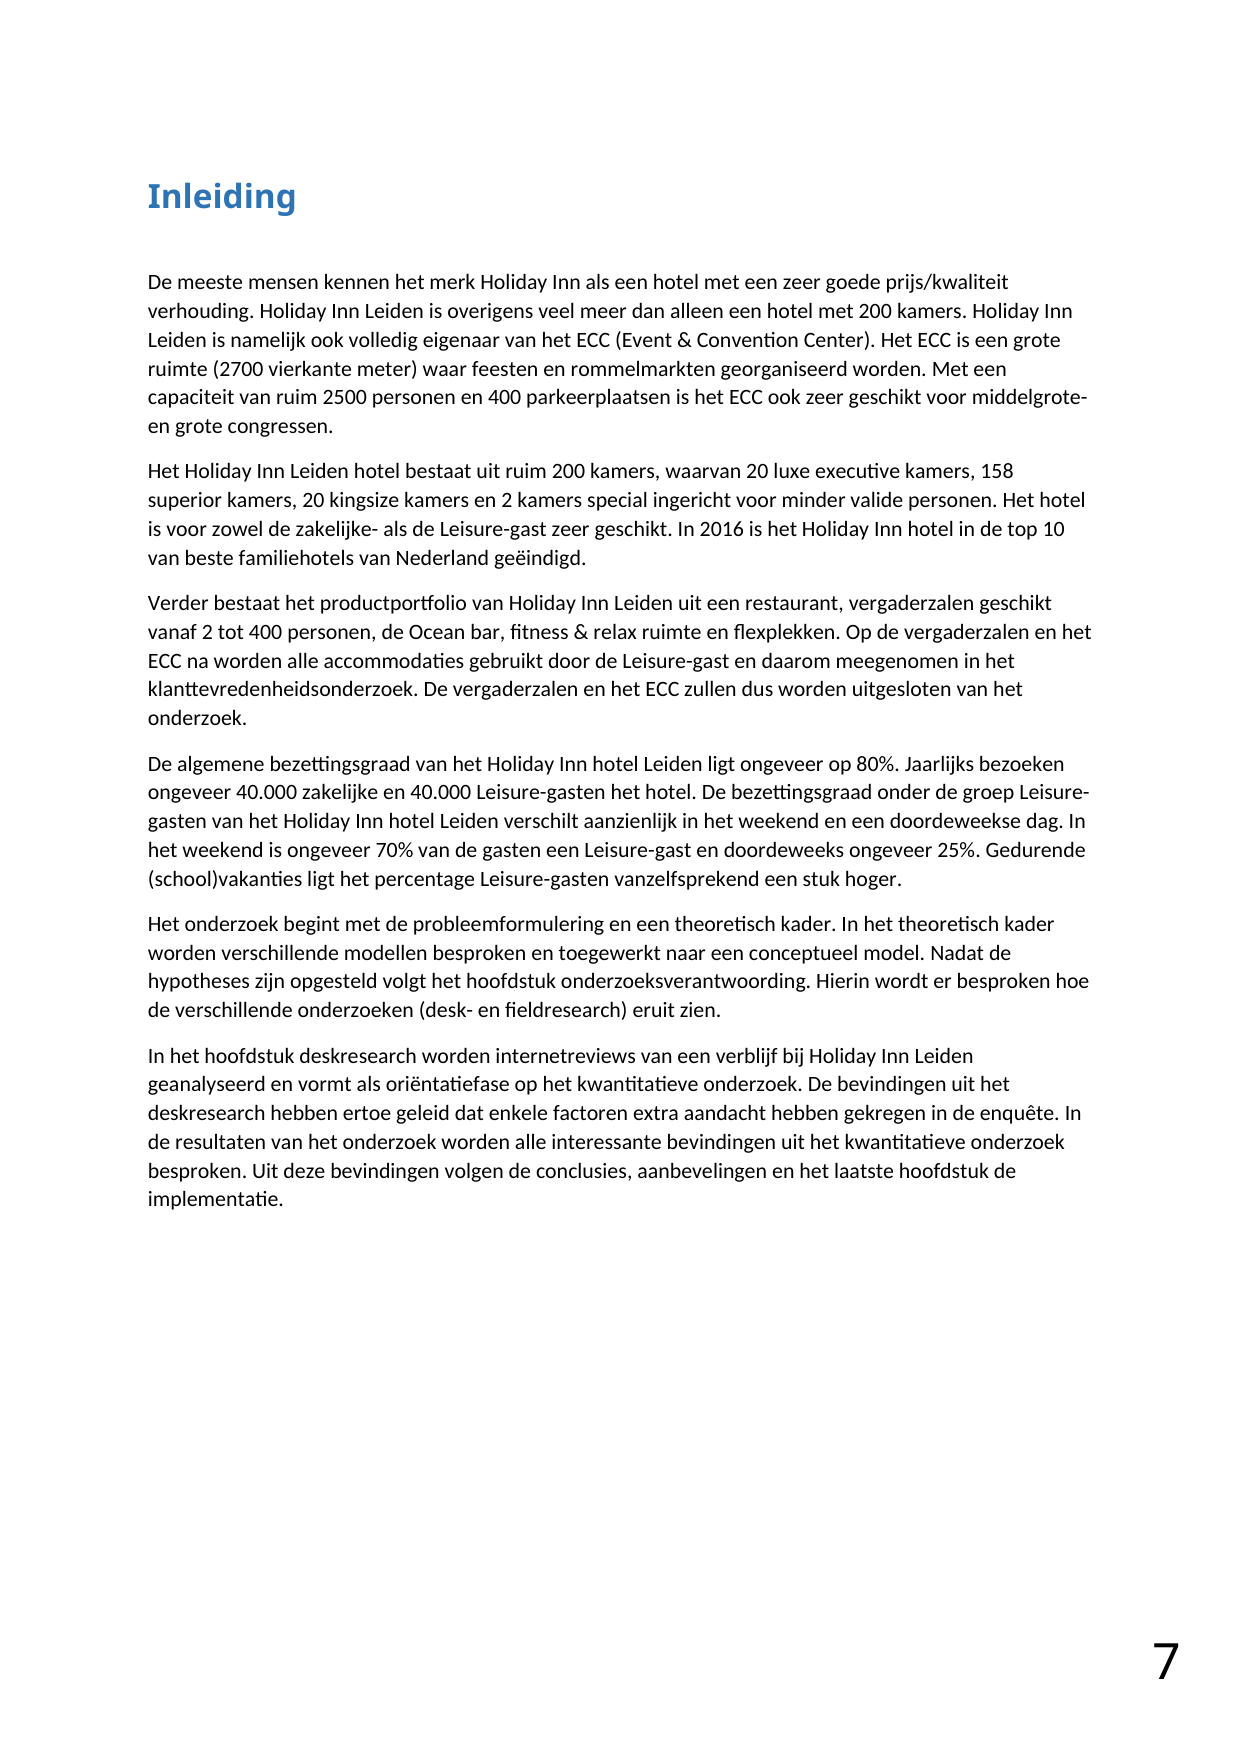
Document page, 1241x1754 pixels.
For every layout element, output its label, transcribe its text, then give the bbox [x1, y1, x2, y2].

text Het onderzoek begint met de probleemformulering en een theoretisch kader. In het theoretisch kader worden verschillende modellen besproken en toegewerkt naar een conceptueel model. Nadat de hypotheses zijn opgesteld volgt het hoofdstuk onderzoeksverantwoording. Hierin wordt er besproken hoe de verschillende onderzoeken (desk- en fieldresearch) eruit zien. [148, 910, 1093, 1023]
text In het hoofdstuk deskresearch worden internetreviews van een verblijf bij Holiday Inn Leiden geanalyseerd en vormt als oriëntatiefase op het kwantitatieve onderzoek. De bevindingen uit het deskresearch hebben ertoe geleid dat enkele factoren extra aandacht hebben gekregen in de enquête. In de resultaten van het onderzoek worden alle interessante bevindingen uit het kwantitatieve onderzoek besproken. Uit deze bevindingen volgen de conclusies, aanbevelingen en het laatste hoofdstuk de implementatie. [148, 1042, 1093, 1212]
text De meeste mensen kennen het merk Holiday Inn als een hotel met een zeer goede prijs/kwaliteit verhouding. Holiday Inn Leiden is overigens veel meer dan alleen een hotel met 200 kamers. Holiday Inn Leiden is namelijk ook volledig eigenaar van het ECC (Event & Convention Center). Het ECC is een grote ruimte (2700 vierkante meter) waar feesten en rommelmarkten georganiseerd worden. Met een capaciteit van ruim 2500 personen en 400 parkeerplaatsen is het ECC ook zeer geschikt voor middelgrote- en grote congressen. [148, 268, 1093, 439]
text Verder bestaat het productportfolio van Holiday Inn Leiden uit een restaurant, vergaderzalen geschikt vanaf 2 tot 400 personen, de Ocean bar, fitness & relax ruimte en flexplekken. Op de vergaderzalen en het ECC na worden alle accommodaties gebruikt door de Leisure-gast en daarom meegenomen in het klanttevredenheidsonderzoek. De vergaderzalen en het ECC zullen dus worden uitgesloten van het onderzoek. [148, 589, 1093, 731]
subtitle Inleiding [148, 173, 1093, 218]
text De algemene bezettingsgraad van het Holiday Inn hotel Leiden ligt ongeveer op 80%. Jaarlijks bezoeken ongeveer 40.000 zakelijke en 40.000 Leisure-gasten het hotel. De bezettingsgraad onder de groep Leisure-gasten van het Holiday Inn hotel Leiden verschilt aanzienlijk in het weekend en een doordeweekse dag. In het weekend is ongeveer 70% van de gasten een Leisure-gast en doordeweeks ongeveer 25%. Gedurende (school)vakanties ligt het percentage Leisure-gasten vanzelfsprekend een stuk hoger. [148, 750, 1093, 891]
text Het Holiday Inn Leiden hotel bestaat uit ruim 200 kamers, waarvan 20 luxe executive kamers, 158 superior kamers, 20 kingsize kamers en 2 kamers special ingericht voor minder valide personen. Het hotel is voor zowel de zakelijke- als de Leisure-gast zeer geschikt. In 2016 is het Holiday Inn hotel in de top 10 van beste familiehotels van Nederland geëindigd. [148, 458, 1093, 571]
